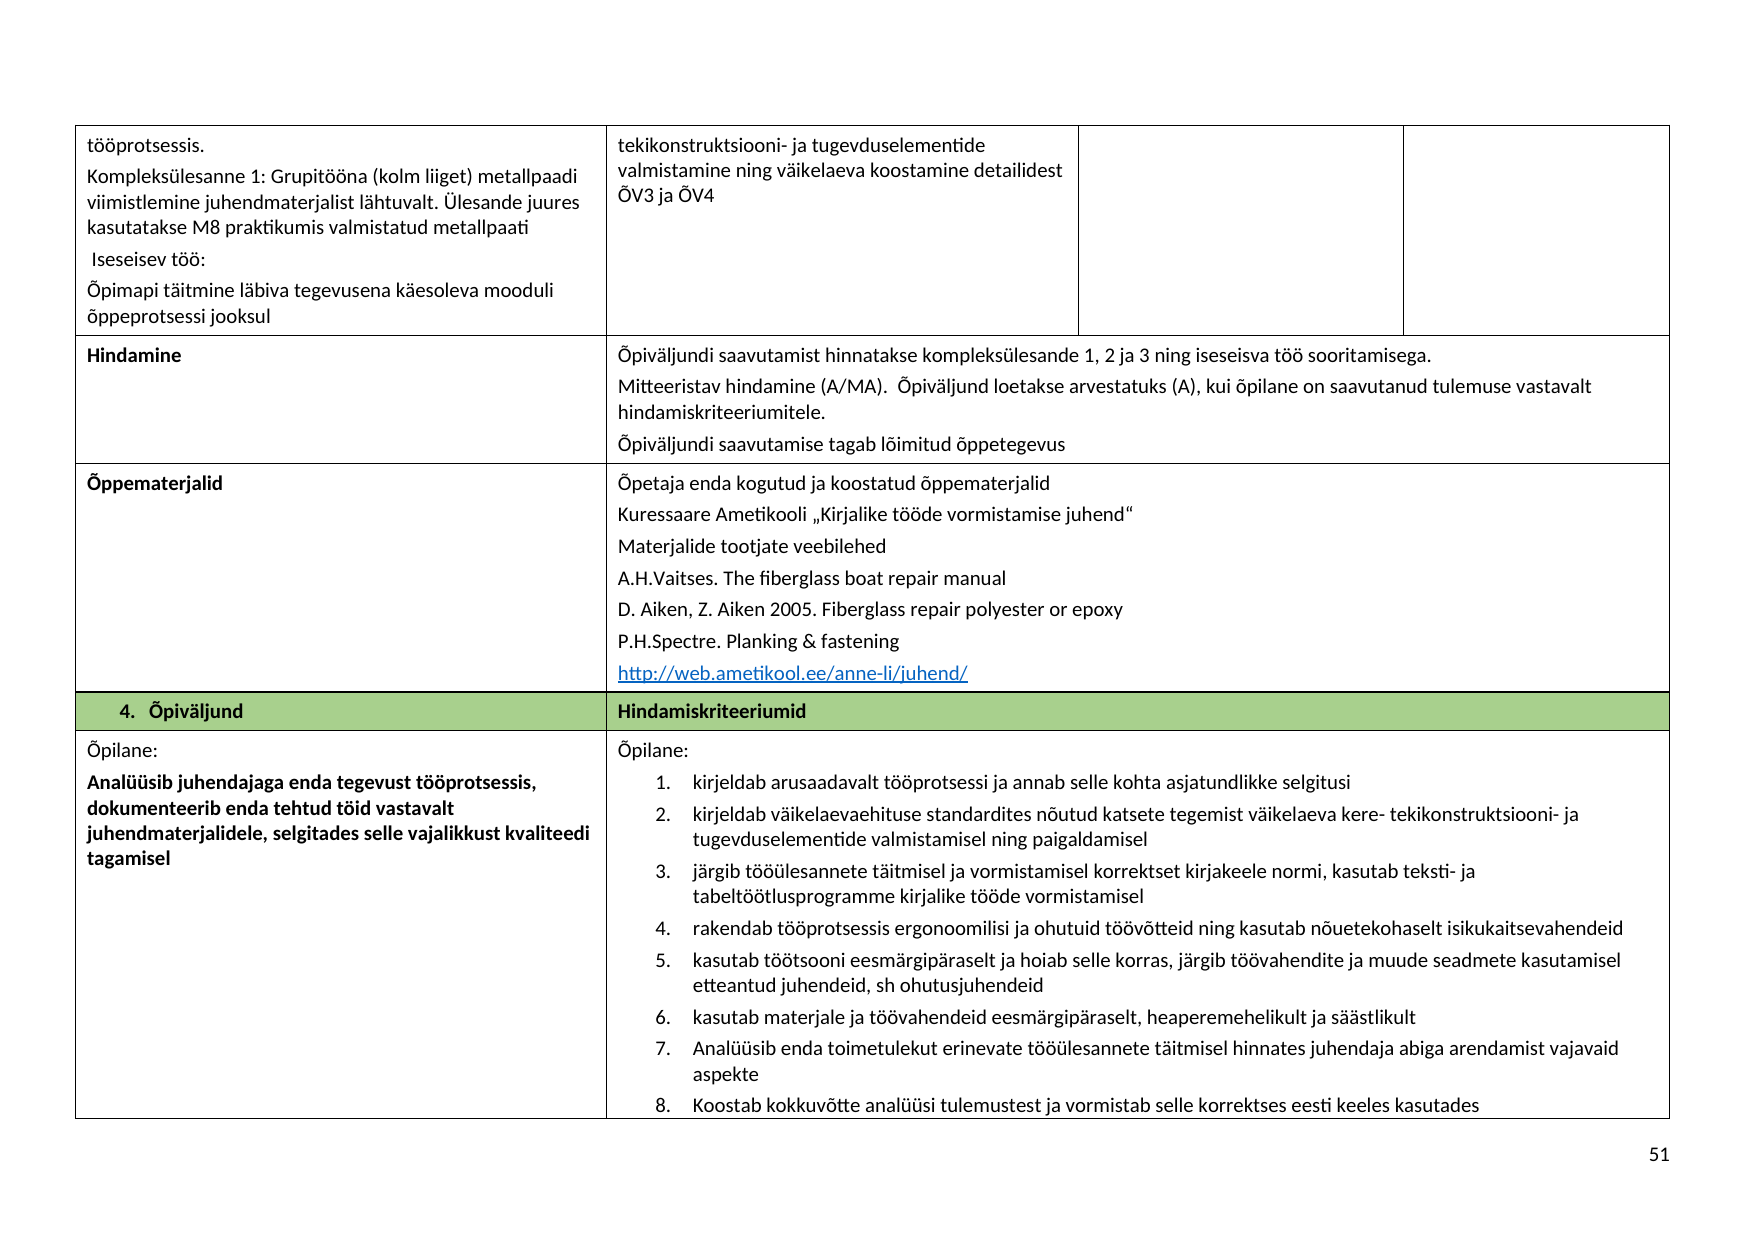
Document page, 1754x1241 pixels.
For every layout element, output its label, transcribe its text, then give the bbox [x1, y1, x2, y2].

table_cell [76, 731, 606, 1118]
table_cell Hindamine [76, 336, 606, 462]
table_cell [1404, 126, 1669, 335]
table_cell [1079, 126, 1403, 335]
table_cell Õpiväljundi saavutamist hinnatakse kompleksülesande 1, 2 ja 3 ning iseseisva töö sooritamisega. Mitteeristav hindamine (A/MA). Õpiväljund loetakse arvestatuks (A), kui õpilane on saavutanud tulemuse vastavalt hindamiskriteeriumitele. Õpiväljundi saavutamise tagab lõimitud õppetegevus [607, 336, 1669, 462]
table_cell Õppematerjalid [76, 464, 606, 691]
table_cell Hindamiskriteeriumid [607, 693, 1669, 730]
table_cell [607, 731, 1669, 1118]
table_cell Õpetaja enda kogutud ja koostatud õppematerjalid Kuressaare Ametikooli „Kirjalike tööde vormistamise juhend“ Materjalide tootjate veebilehed A.H.Vaitses. The fiberglass boat repair manual D. Aiken, Z. Aiken 2005. Fiberglass repair polyester or epoxy P.H.Spectre. Planking & fastening http://web.ametikool.ee/anne-li/juhend/ [607, 464, 1669, 691]
table_cell Õpiväljund [76, 693, 606, 730]
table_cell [607, 126, 1078, 335]
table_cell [76, 126, 606, 335]
